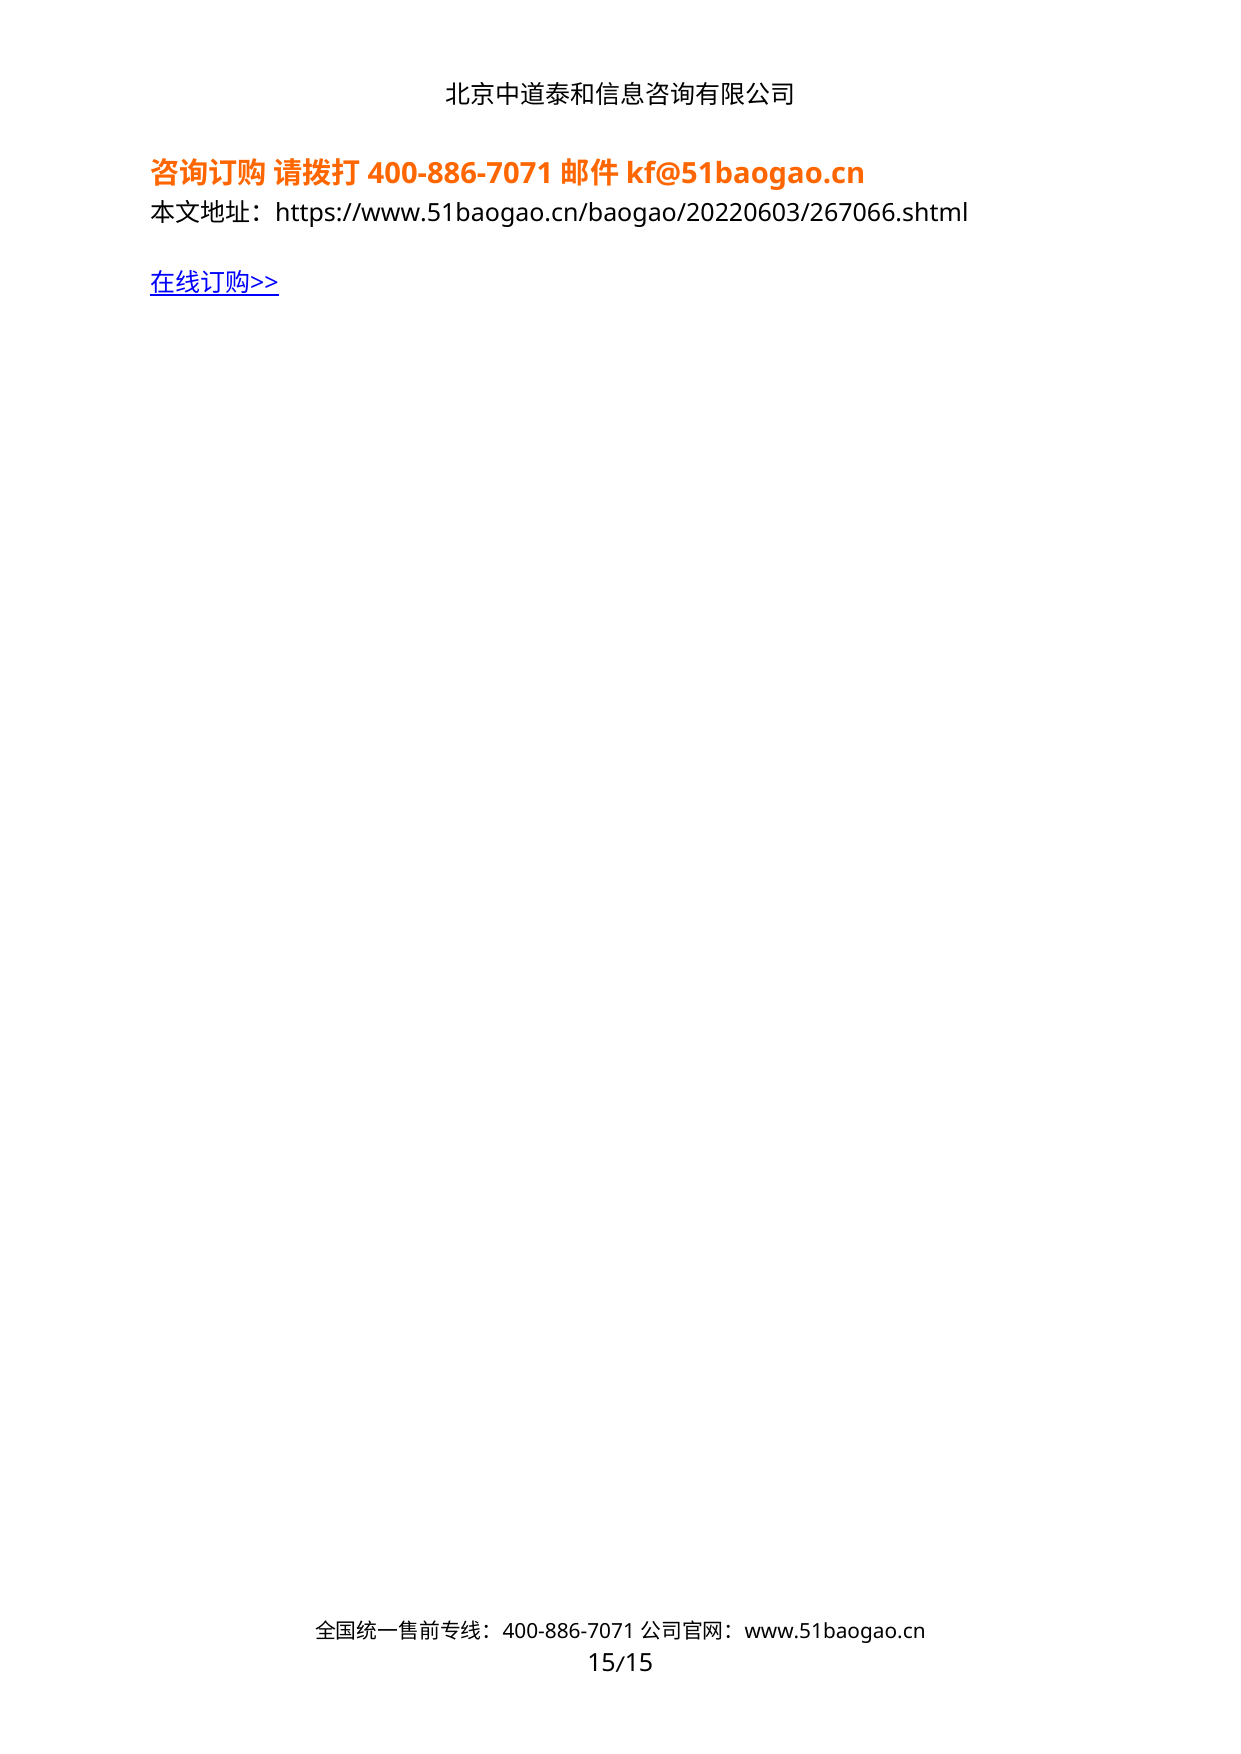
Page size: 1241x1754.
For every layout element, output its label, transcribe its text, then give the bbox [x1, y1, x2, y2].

text 在线订购>> [150, 229, 1090, 299]
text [150, 150, 1090, 229]
